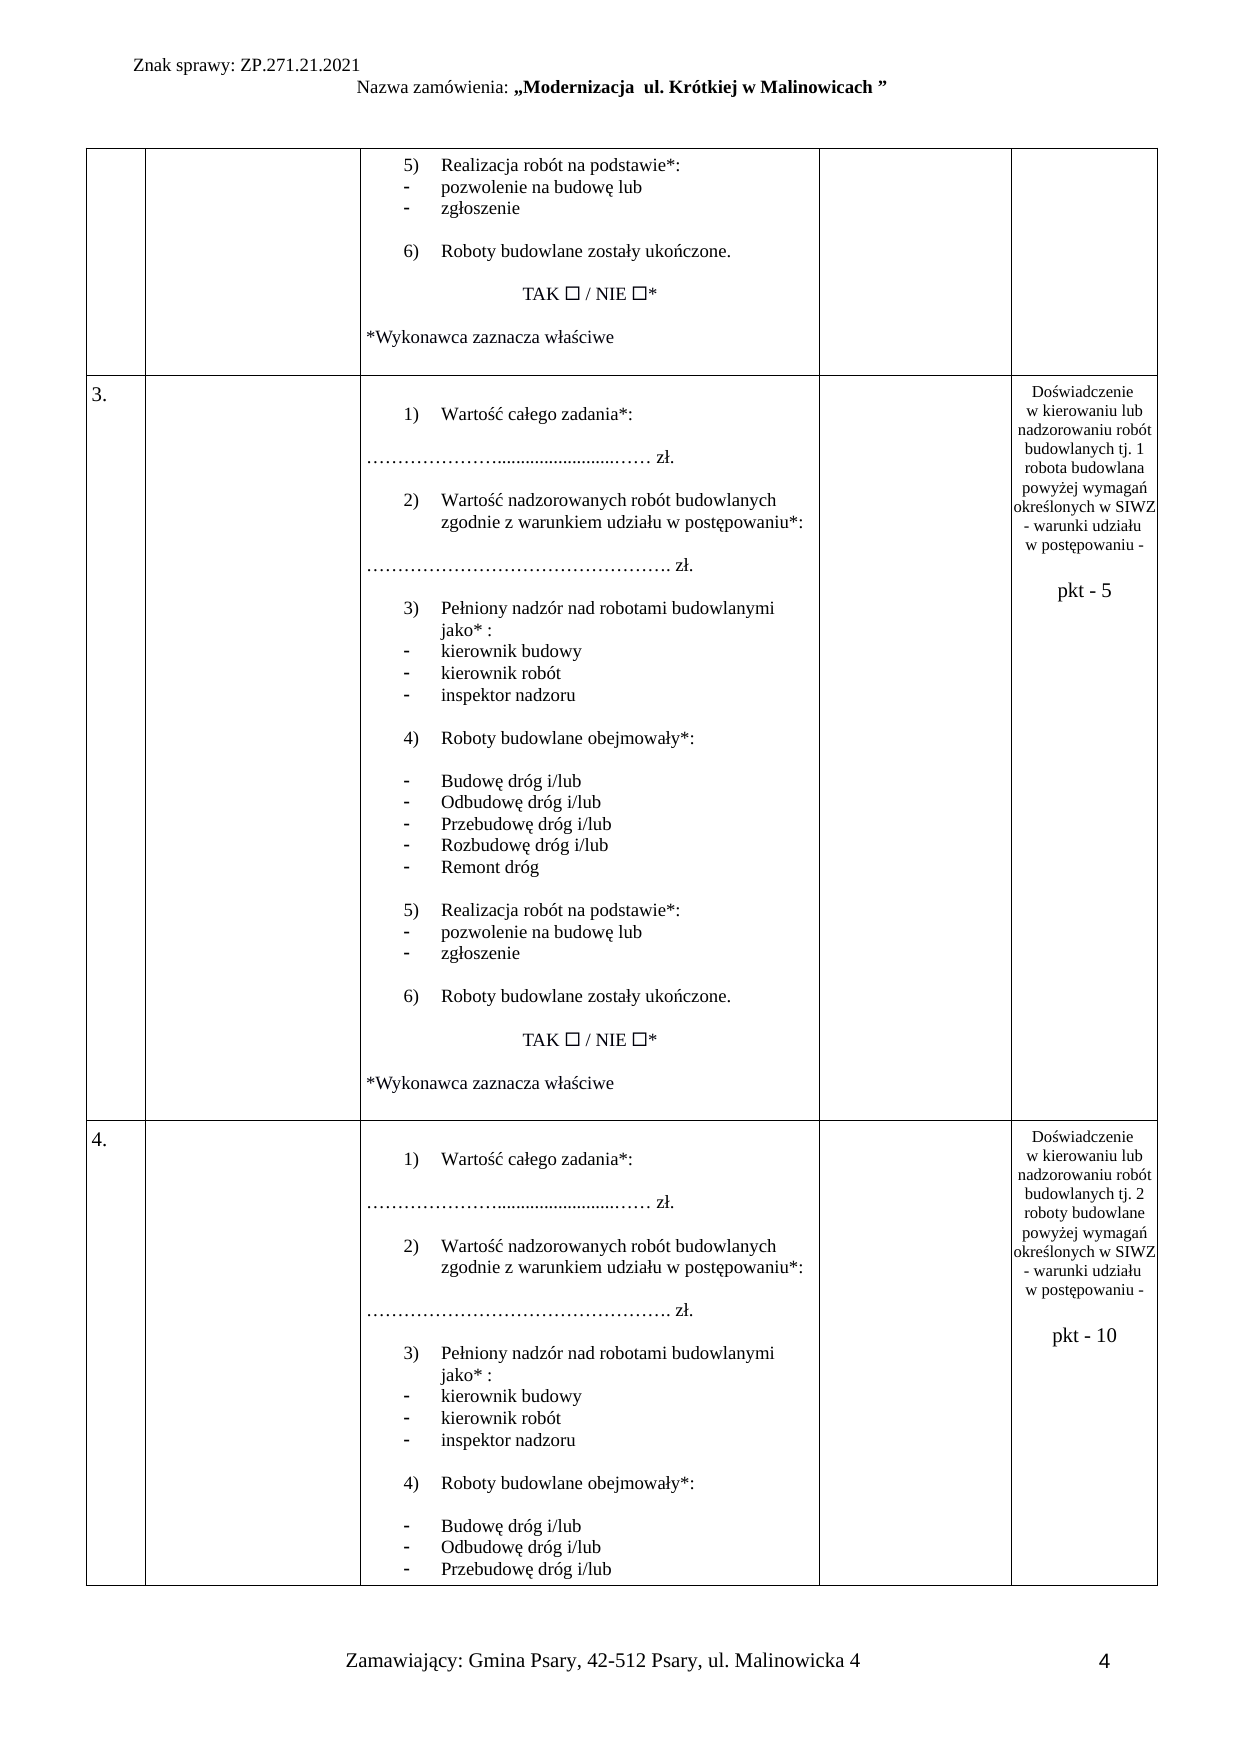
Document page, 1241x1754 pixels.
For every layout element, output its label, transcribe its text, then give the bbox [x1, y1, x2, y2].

table_cell [146, 376, 360, 1120]
table_cell [146, 1121, 360, 1585]
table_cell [1012, 149, 1157, 375]
table_cell [146, 149, 360, 375]
table_cell Doświadczenie w kierowaniu lub nadzorowaniu robót budowlanych tj. 1 robota budowlana powyżej wymagań określonych w SIWZ - warunki udziału w postępowaniu - pkt - 5 [1012, 376, 1157, 1120]
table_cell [361, 1121, 819, 1585]
table_cell [820, 376, 1011, 1120]
table_cell 3. [87, 376, 145, 1120]
table_cell 4. [87, 1121, 145, 1585]
table_cell [820, 1121, 1011, 1585]
table_cell [820, 149, 1011, 375]
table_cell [1012, 1121, 1157, 1585]
table_cell 2. [87, 149, 145, 375]
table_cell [361, 149, 819, 375]
